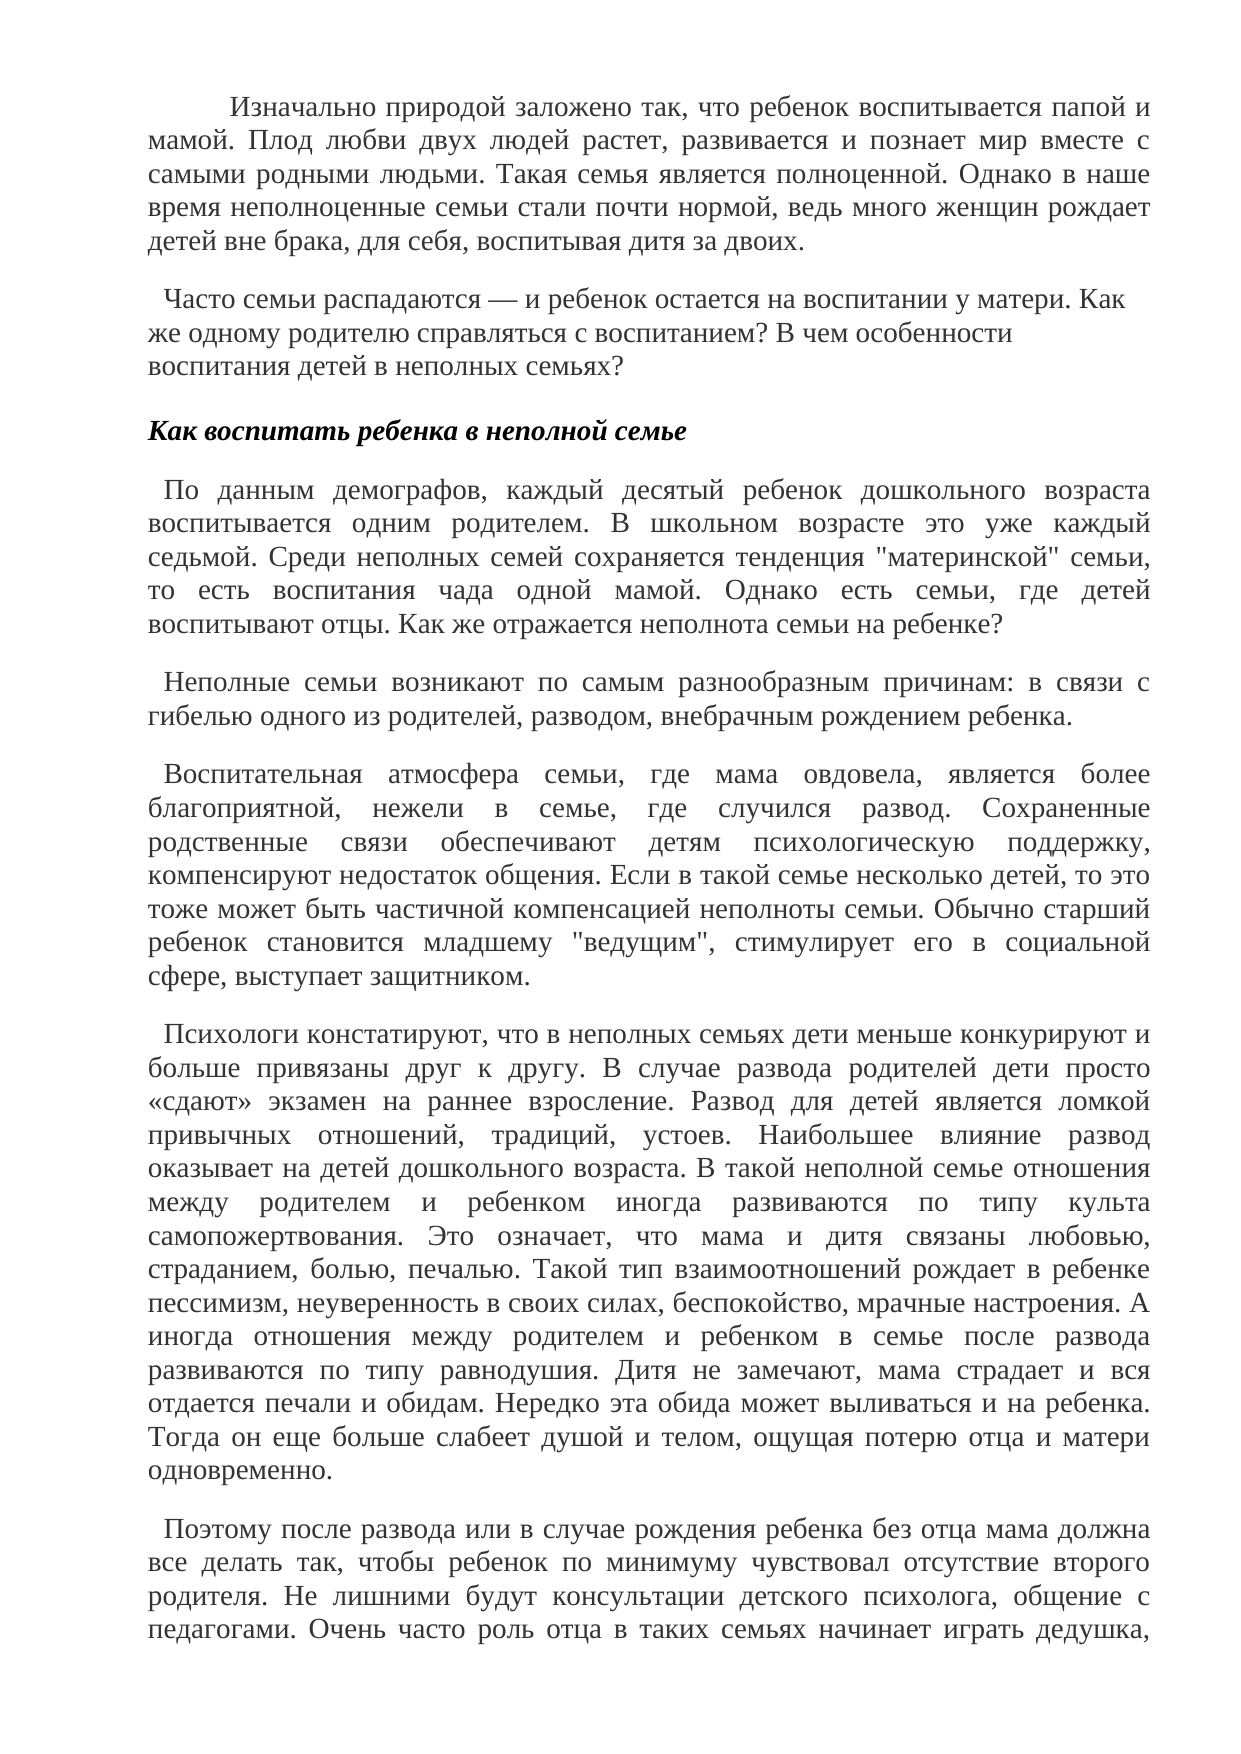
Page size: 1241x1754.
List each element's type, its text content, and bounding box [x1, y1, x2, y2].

text Воспитательная атмосфера семьи, где мама овдовела, является более благоприятной, нежели в семье, где случился развод. Сохраненные родственные связи обеспечивают детям психологическую поддержку, компенсируют недостаток общения. Если в такой семье несколько детей, то это тоже может быть частичной компенсацией неполноты семьи. Обычно старший ребенок становится младшему "ведущим", стимулирует его в социальной сфере, выступает защитником. [148, 757, 1152, 991]
text Неполные семьи возникают по самым разнообразным причинам: в связи с гибелью одного из родителей, разводом, внебрачным рождением ребенка. [148, 664, 1152, 732]
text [148, 1511, 1152, 1645]
text По данным демографов, каждый десятый ребенок дошкольного возраста воспитывается одним родителем. В школьном возрасте это уже каждый седьмой. Среди неполных семей сохраняется тенденция "материнской" семьи, то есть воспитания чада одной мамой. Однако есть семьи, где детей воспитывают отцы. Как же отражается неполнота семьи на ребенке? [148, 472, 1152, 639]
text Как воспитать ребенка в неполной семье [148, 413, 1152, 447]
text Часто семьи распадаются — и ребенок остается на воспитании у матери. Как же одному родителю справляться с воспитанием? В чем особенности воспитания детей в неполных семьях? [148, 281, 1152, 382]
text Психологи констатируют, что в неполных семьях дети меньше конкурируют и больше привязаны друг к другу. В случае развода родителей дети просто «сдают» экзамен на раннее взросление. Развод для детей является ломкой привычных отношений, традиций, устоев. Наибольшее влияние развод оказывает на детей дошкольного возраста. В такой неполной семье отношения между родителем и ребенком иногда развиваются по типу культа самопожертвования. Это означает, что мама и дитя связаны любовью, страданием, болью, печалью. Такой тип взаимоотношений рождает в ребенке пессимизм, неуверенность в своих силах, беспокойство, мрачные настроения. А иногда отношения между родителем и ребенком в семье после развода развиваются по типу равнодушия. Дитя не замечают, мама страдает и вся отдается печали и обидам. Нередко эта обида может выливаться и на ребенка. Тогда он еще больше слабеет душой и телом, ощущая потерю отца и матери одновременно. [148, 1016, 1152, 1486]
text Изначально природой заложено так, что ребенок воспитывается папой и мамой. Плод любви двух людей растет, развивается и познает мир вместе с самыми родными людьми. Такая семья является полноценной. Однако в наше время неполноценные семьи стали почти нормой, ведь много женщин рождает детей вне брака, для себя, воспитывая дитя за двоих. [148, 89, 1152, 256]
